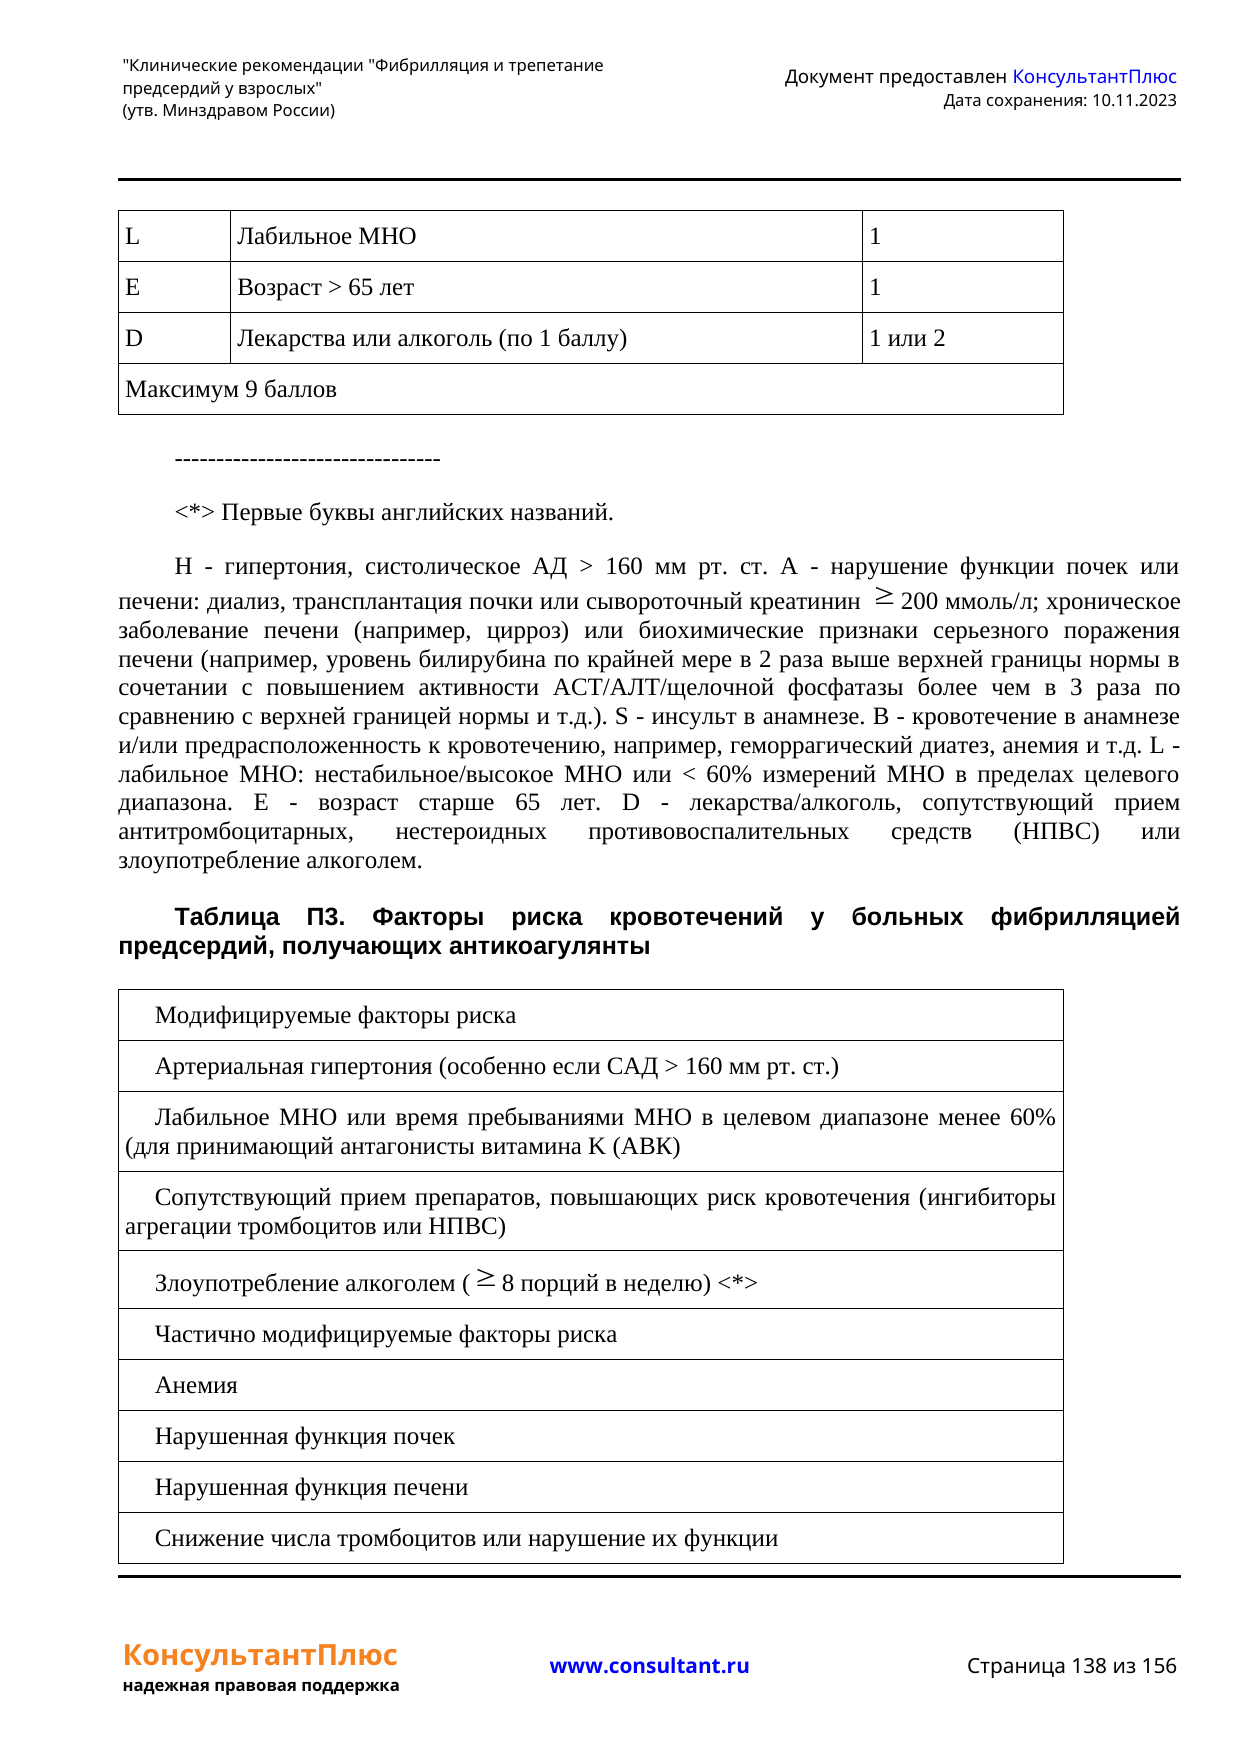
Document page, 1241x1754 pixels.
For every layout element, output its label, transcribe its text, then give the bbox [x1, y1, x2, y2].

table_cell Максимум 9 баллов [119, 364, 1063, 414]
table_cell Частично модифицируемые факторы риска [119, 1309, 1063, 1359]
text -------------------------------- [118, 443, 1181, 472]
table_cell 1 [863, 262, 1063, 312]
table_cell E [119, 262, 230, 312]
table_cell D [119, 313, 230, 363]
table_header Модифицируемые факторы риска [119, 990, 1063, 1040]
table_cell 1 [863, 211, 1063, 261]
table_cell Нарушенная функция почек [119, 1411, 1063, 1461]
table_cell Артериальная гипертония (особенно если САД > 160 мм рт. ст.) [119, 1041, 1063, 1091]
table_cell 1 или 2 [863, 313, 1063, 363]
table_cell Лабильное МНО [231, 211, 862, 261]
table_cell Нарушенная функция печени [119, 1462, 1063, 1512]
table_cell Лабильное МНО или время пребываниями МНО в целевом диапазоне менее 60% (для принимающий антагонисты витамина K (АВК) [119, 1092, 1063, 1171]
table_cell Сопутствующий прием препаратов, повышающих риск кровотечения (ингибиторы агрегации тромбоцитов или НПВС) [119, 1172, 1063, 1250]
table_cell Снижение числа тромбоцитов или нарушение их функции [119, 1513, 1063, 1563]
table_cell Лекарства или алкоголь (по 1 баллу) [231, 313, 862, 363]
table_cell Анемия [119, 1360, 1063, 1410]
text <*> Первые буквы английских названий. [118, 497, 1181, 526]
table_cell Злоупотребление алкоголем ( 8 порций в неделю) <*> [119, 1251, 1063, 1308]
table_cell L [119, 211, 230, 261]
title Таблица П3. Факторы риска кровотечений у больных фибрилляцией предсердий, получающих антикоагулянты [118, 902, 1181, 960]
table_cell Возраст > 65 лет [231, 262, 862, 312]
text H - гипертония, систолическое АД > 160 мм рт. ст. A - нарушение функции почек или печени: диализ, трансплантация почки или сывороточный креатинин 200 ммоль/л; хроническое заболевание печени (например, цирроз) или биохимические признаки серьезного поражения печени (например, уровень билирубина по крайней мере в 2 раза выше верхней границы нормы в сочетании с повышением активности АСТ/АЛТ/щелочной фосфатазы более чем в 3 раза по сравнению с верхней границей нормы и т.д.). S - инсульт в анамнезе. B - кровотечение в анамнезе и/или предрасположенность к кровотечению, например, геморрагический диатез, анемия и т.д. L - лабильное МНО: нестабильное/высокое МНО или < 60% измерений МНО в пределах целевого диапазона. E - возраст старше 65 лет. D - лекарства/алкоголь, сопутствующий прием антитромбоцитарных, нестероидных противовоспалительных средств (НПВС) или злоупотребление алкоголем. [118, 551, 1181, 874]
